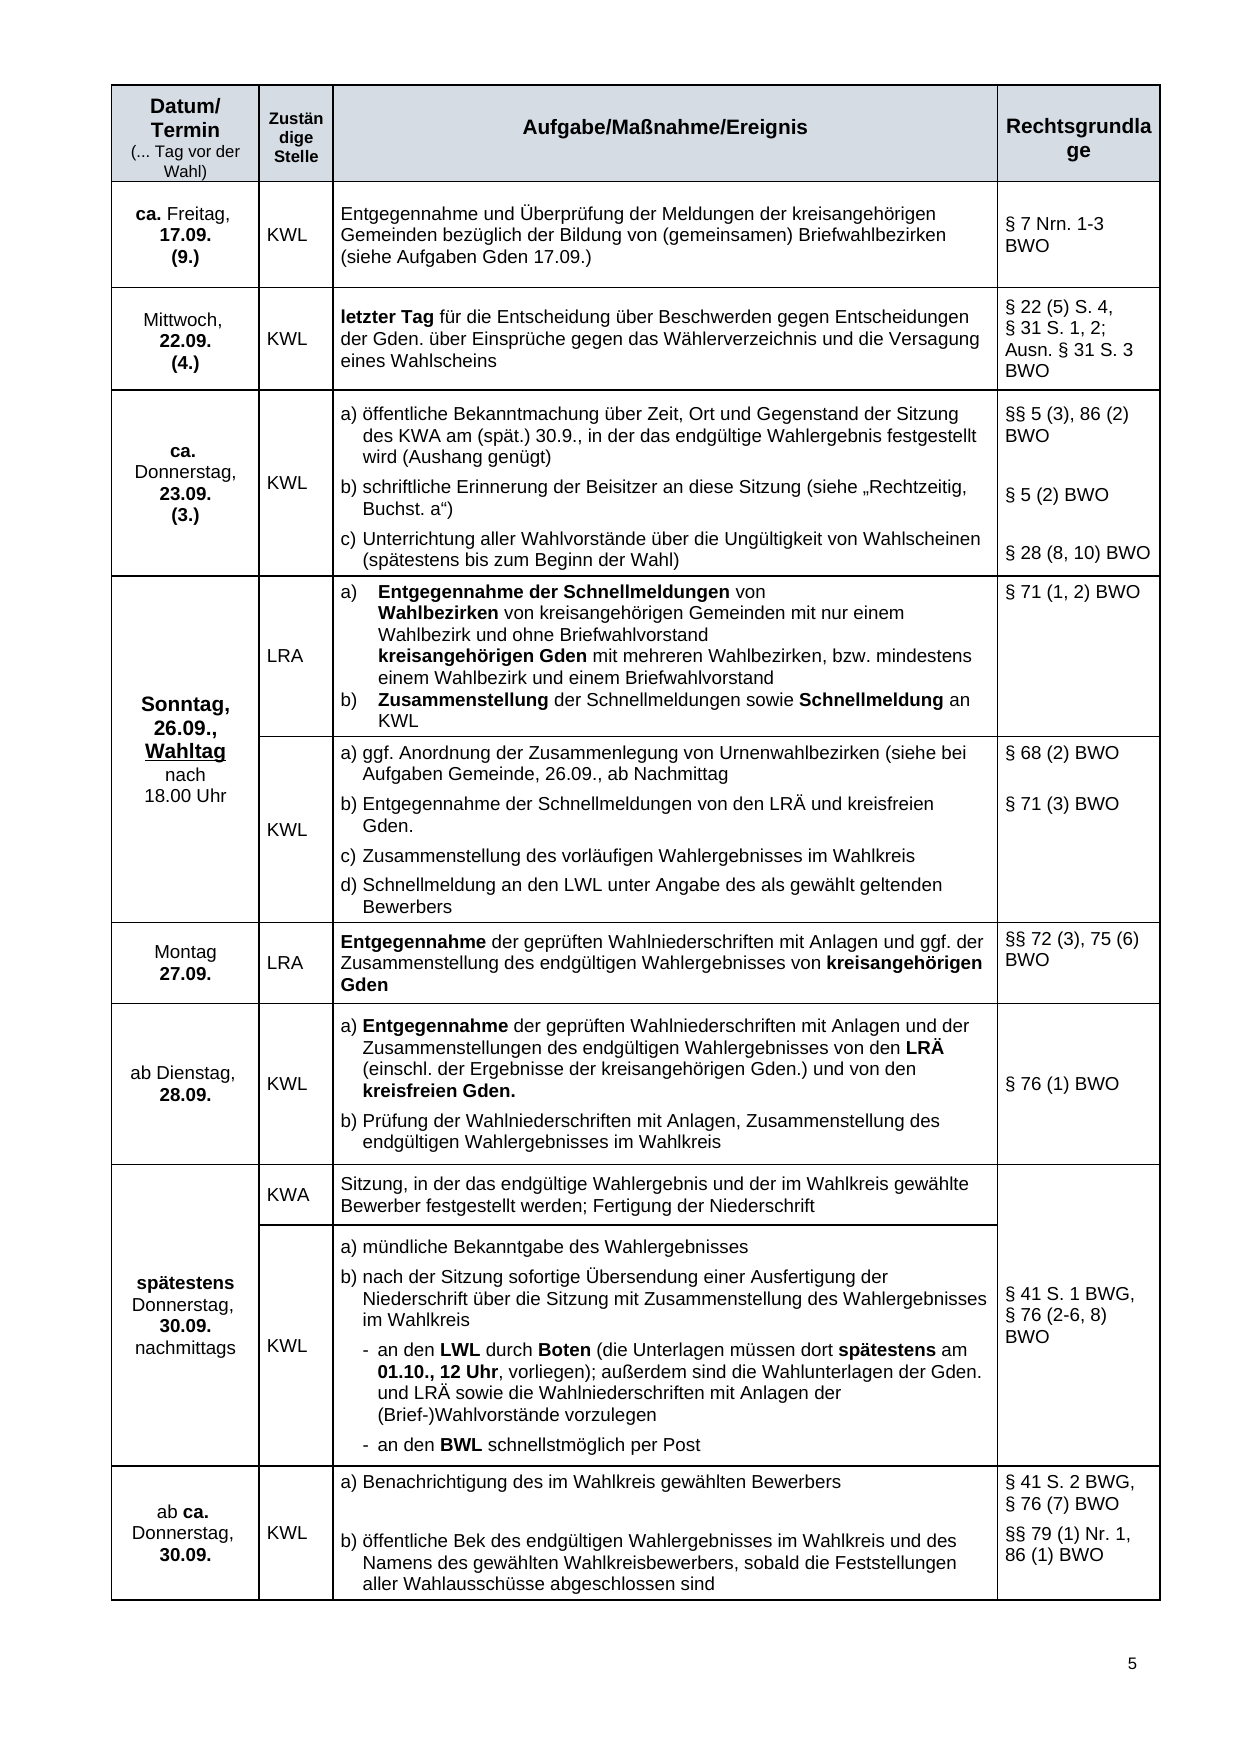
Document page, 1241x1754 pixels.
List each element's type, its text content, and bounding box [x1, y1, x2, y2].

table_cell § 22 (5) S. 4, § 31 S. 1, 2; Ausn. § 31 S. 3 BWO [998, 288, 1159, 389]
table_cell Montag 27.09. [112, 923, 258, 1002]
table_cell § 71 (1, 2) BWO [998, 577, 1159, 736]
table_cell KWL [260, 288, 332, 389]
table_cell KWL [260, 1467, 332, 1599]
table_cell Sitzung, in der das endgültige Wahlergebnis und der im Wahlkreis gewählte Bewerber festgestellt werden; Fertigung der Niederschrift [334, 1165, 997, 1224]
table_cell LRA [260, 577, 332, 736]
table_cell KWL [260, 391, 332, 575]
table_cell KWL [260, 1004, 332, 1163]
table_header Aufgabe/Maßnahme/Ereignis [334, 86, 997, 181]
table_cell §§ 72 (3), 75 (6) BWO [998, 923, 1159, 1002]
table_cell letzter Tag für die Entscheidung über Beschwerden gegen Entscheidungen der Gden. über Einsprüche gegen das Wählerverzeichnis und die Versagung eines Wahlscheins [334, 288, 997, 389]
table_header Zuständige Stelle [260, 86, 332, 181]
table_cell § 41 S. 1 BWG, § 76 (2-6, 8) BWO [998, 1165, 1159, 1465]
table_cell Mittwoch, 22.09. (4.) [112, 288, 258, 389]
table_cell Entgegennahme der Schnellmeldungen von Wahlbezirken von kreisangehörigen Gemeinden mit nur einem Wahlbezirk und ohne Briefwahlvorstand kreisangehörigen Gden mit mehreren Wahlbezirken, bzw. mindestens einem Wahlbezirk und einem Briefwahlvorstand Zusammenstellung der Schnellmeldungen sowie Schnellmeldung an KWL [334, 577, 997, 736]
table_cell Entgegennahme der geprüften Wahlniederschriften mit Anlagen und ggf. der Zusammenstellung des endgültigen Wahlergebnisses von kreisangehörigen Gden [334, 923, 997, 1002]
table_cell Entgegennahme der geprüften Wahlniederschriften mit Anlagen und der Zusammenstellungen des endgültigen Wahlergebnisses von den LRÄ (einschl. der Ergebnisse der kreisangehörigen Gden.) und von den kreisfreien Gden. Prüfung der Wahlniederschriften mit Anlagen, Zusammenstellung des endgültigen Wahlergebnisses im Wahlkreis [334, 1004, 997, 1163]
table_cell LRA [260, 923, 332, 1002]
table_cell § 41 S. 2 BWG, § 76 (7) BWO §§ 79 (1) Nr. 1, 86 (1) BWO [998, 1467, 1159, 1599]
table_header Datum/ Termin (... Tag vor der Wahl) [112, 86, 258, 181]
table_cell ca. Donnerstag, 23.09. (3.) [112, 391, 258, 575]
table_cell Entgegennahme und Überprüfung der Meldungen der kreisangehörigen Gemeinden bezüglich der Bildung von (gemeinsamen) Briefwahlbezirken (siehe Aufgaben Gden 17.09.) [334, 182, 997, 287]
table_cell mündliche Bekanntgabe des Wahlergebnisses nach der Sitzung sofortige Übersendung einer Ausfertigung der Niederschrift über die Sitzung mit Zusammenstellung des Wahlergebnisses im Wahlkreis an den LWL durch Boten (die Unterlagen müssen dort spätestens am 01.10., 12 Uhr, vorliegen); außerdem sind die Wahlunterlagen der Gden. und LRÄ sowie die Wahlniederschriften mit Anlagen der (Brief-)Wahlvorstände vorzulegen an den BWL schnellstmöglich per Post [334, 1226, 997, 1465]
table_cell Sonntag, 26.09., Wahltag nach 18.00 Uhr [112, 577, 258, 922]
table_cell Benachrichtigung des im Wahlkreis gewählten Bewerbers öffentliche Bek des endgültigen Wahlergebnisses im Wahlkreis und des Namens des gewählten Wahlkreisbewerbers, sobald die Feststellungen aller Wahlausschüsse abgeschlossen sind [334, 1467, 997, 1599]
table_cell KWA [260, 1165, 332, 1224]
table_cell KWL [260, 1226, 332, 1465]
table_cell § 7 Nrn. 1-3 BWO [998, 182, 1159, 287]
table_cell §§ 5 (3), 86 (2) BWO § 5 (2) BWO § 28 (8, 10) BWO [998, 391, 1159, 575]
table_cell § 76 (1) BWO [998, 1004, 1159, 1163]
table_cell ab Dienstag, 28.09. [112, 1004, 258, 1163]
table_header Rechtsgrundlage [998, 86, 1159, 181]
table_cell spätestens Donnerstag, 30.09. nachmittags [112, 1165, 258, 1465]
table_cell ca. Freitag, 17.09. (9.) [112, 182, 258, 287]
table_cell KWL [260, 182, 332, 287]
table_cell ab ca. Donnerstag, 30.09. [112, 1467, 258, 1599]
table_cell § 68 (2) BWO § 71 (3) BWO [998, 737, 1159, 922]
table_cell ggf. Anordnung der Zusammenlegung von Urnenwahlbezirken (siehe bei Aufgaben Gemeinde, 26.09., ab Nachmittag Entgegennahme der Schnellmeldungen von den LRÄ und kreisfreien Gden. Zusammenstellung des vorläufigen Wahlergebnisses im Wahlkreis Schnellmeldung an den LWL unter Angabe des als gewählt geltenden Bewerbers [334, 737, 997, 922]
table_cell KWL [260, 737, 332, 922]
table_cell öffentliche Bekanntmachung über Zeit, Ort und Gegenstand der Sitzung des KWA am (spät.) 30.9., in der das endgültige Wahlergebnis festgestellt wird (Aushang genügt) schriftliche Erinnerung der Beisitzer an diese Sitzung (siehe „Rechtzeitig, Buchst. a“) Unterrichtung aller Wahlvorstände über die Ungültigkeit von Wahlscheinen (spätestens bis zum Beginn der Wahl) [334, 391, 997, 575]
